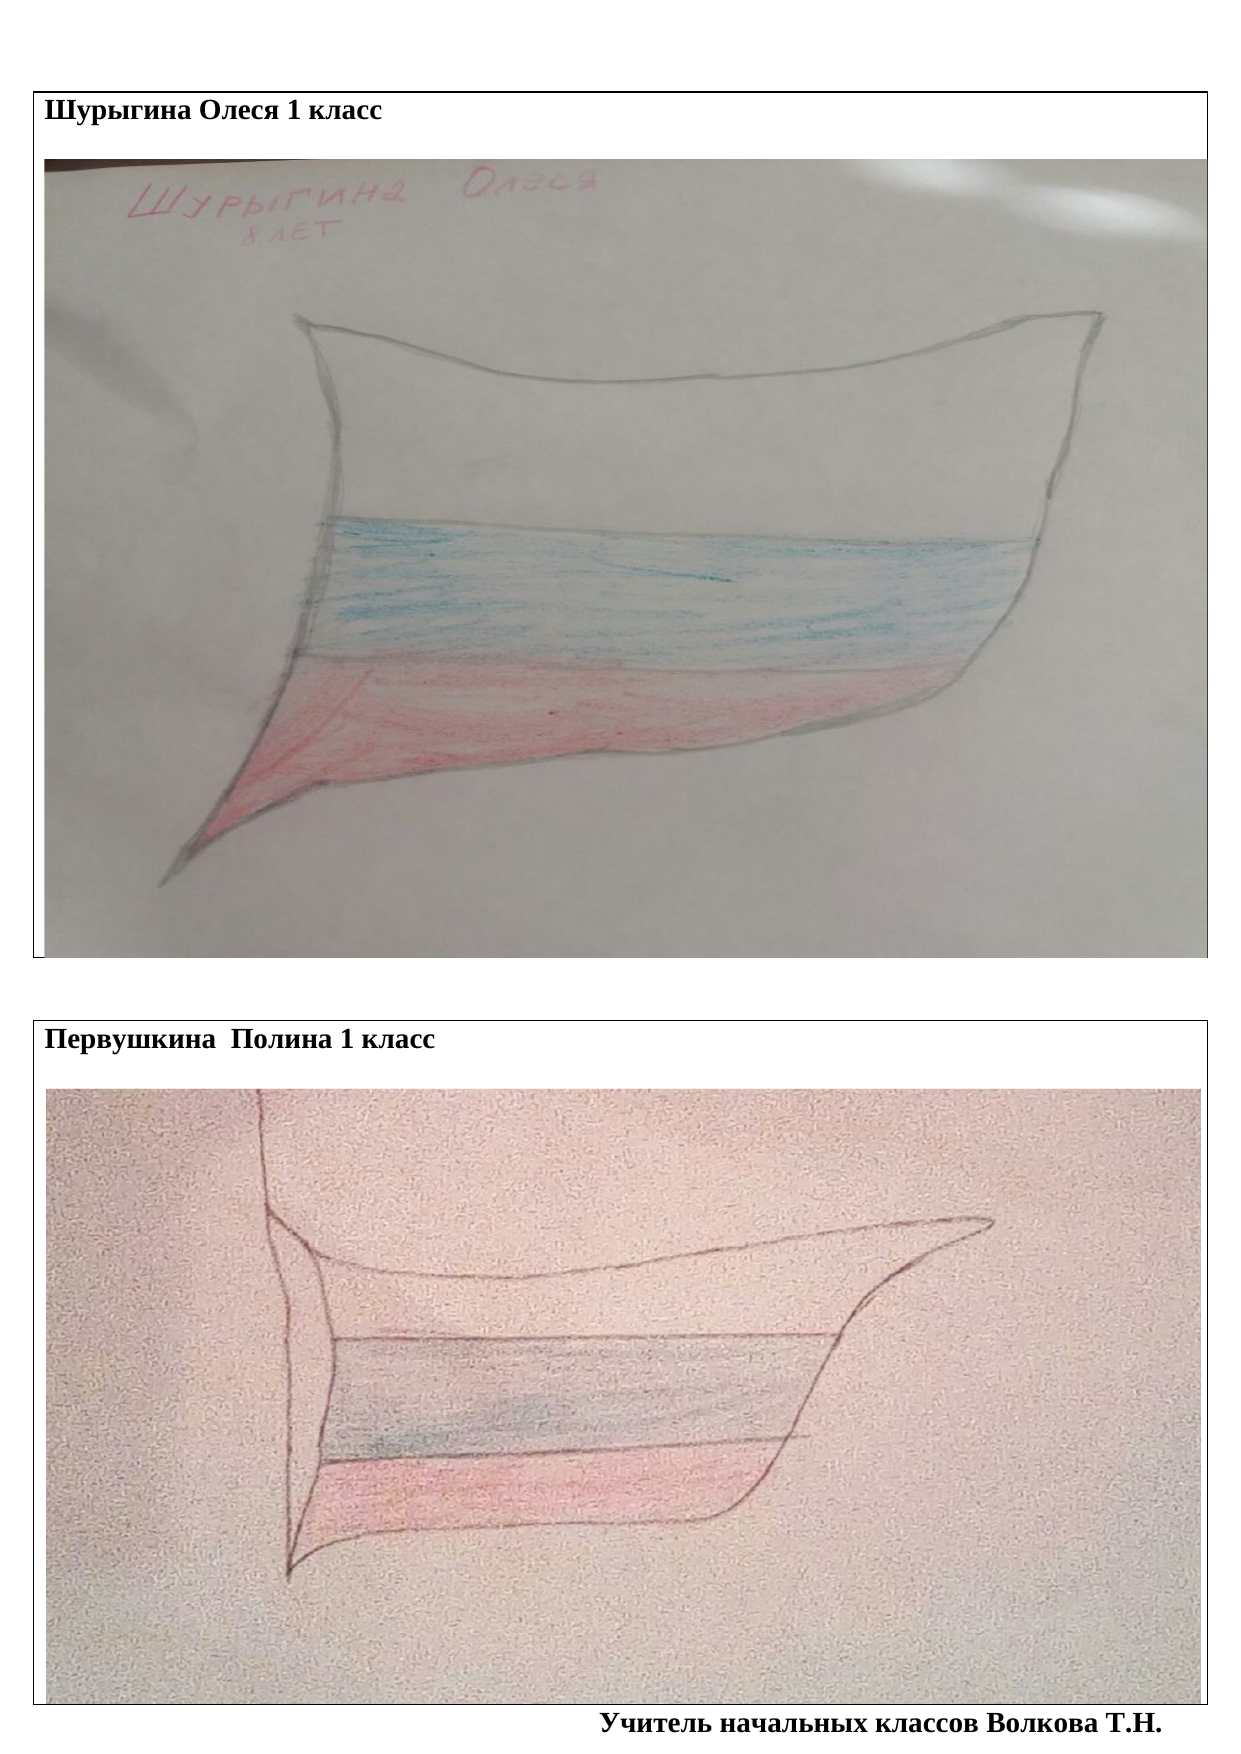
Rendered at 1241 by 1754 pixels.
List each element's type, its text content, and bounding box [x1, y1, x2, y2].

text Учитель начальных классов Волкова Т.Н. [44, 1705, 1196, 1738]
table_header Шурыгина Олеся 1 класс [34, 93, 1207, 957]
picture [44, 159, 1208, 958]
picture [47, 1089, 1200, 1704]
table_header Первушкина Полина 1 класс [34, 1021, 1207, 1704]
